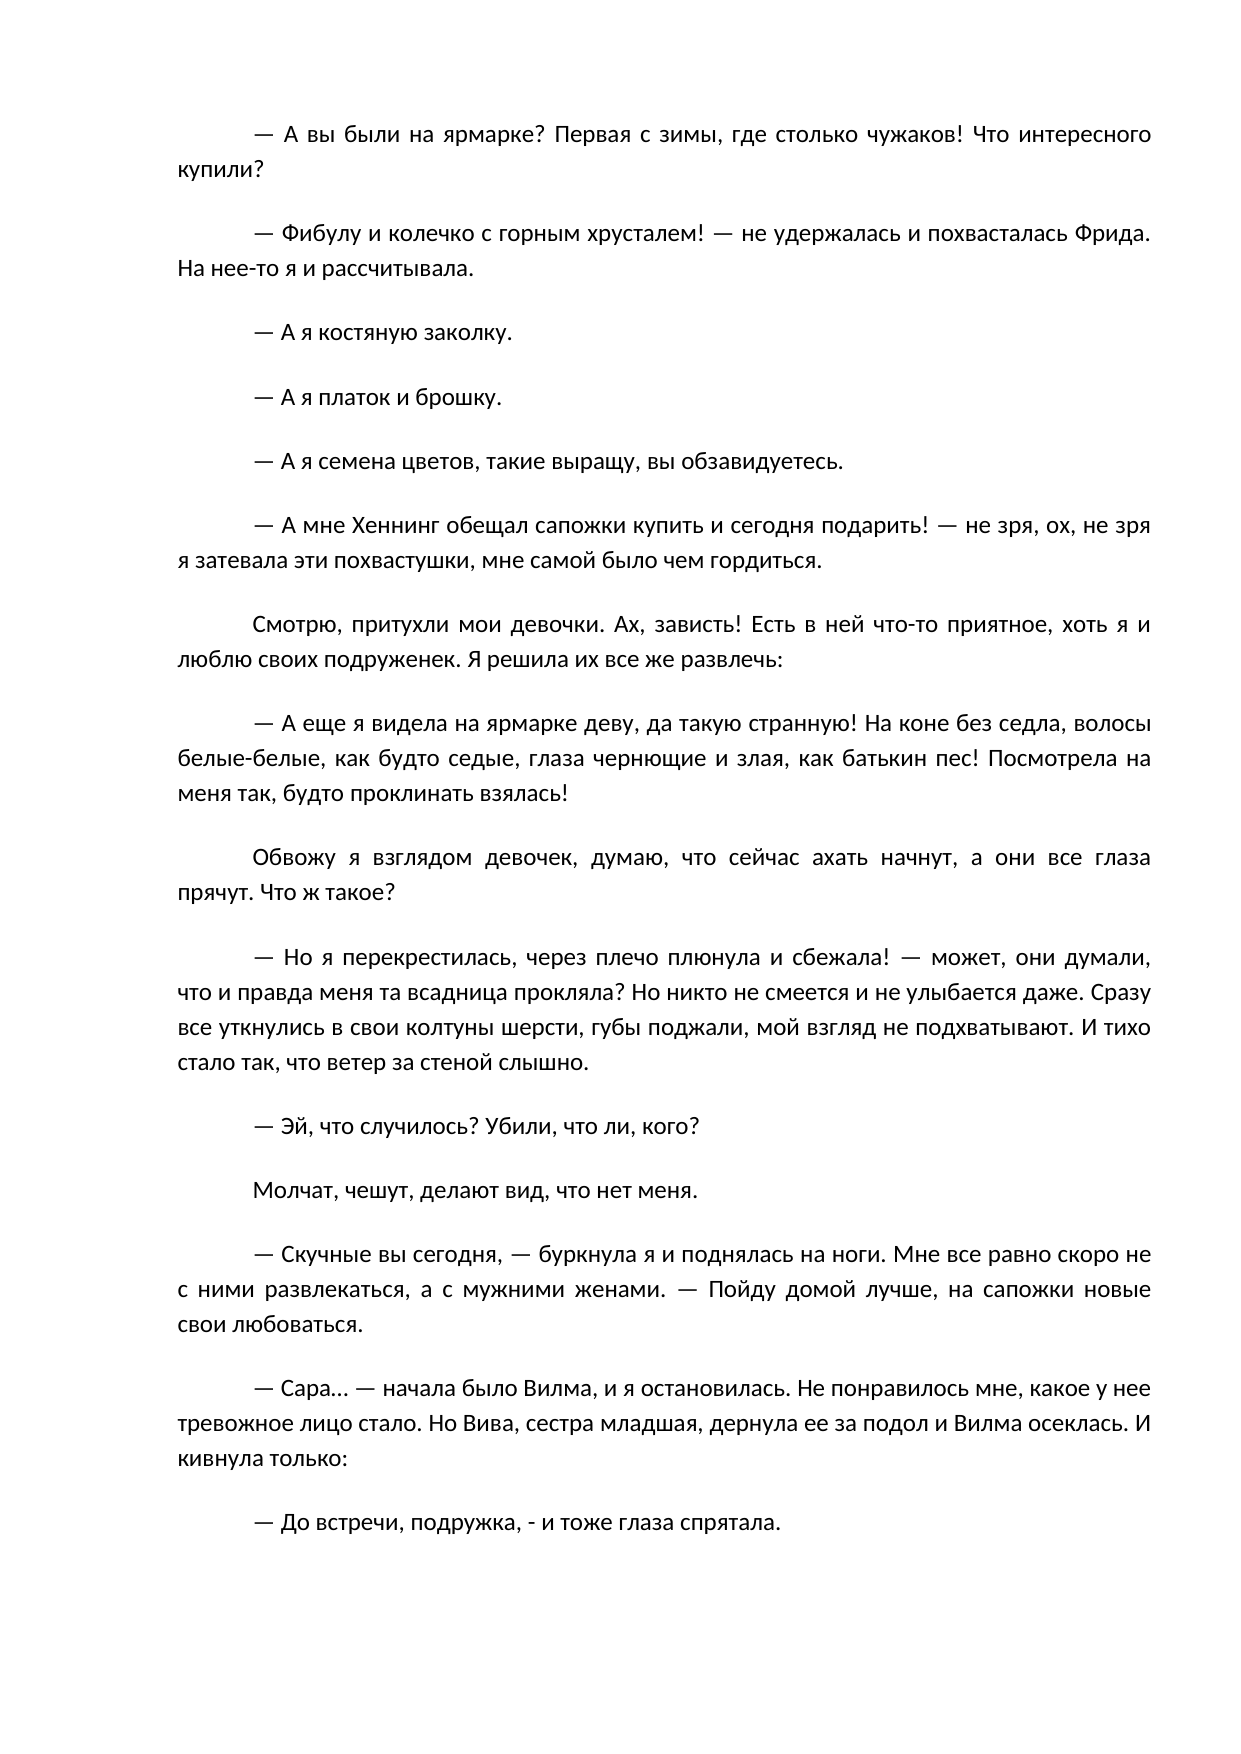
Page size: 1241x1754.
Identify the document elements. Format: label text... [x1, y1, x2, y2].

text — А вы были на ярмарке? Первая с зимы, где столько чужаков! Что интересного купили? [177, 118, 1152, 184]
text — А я костяную заколку. [177, 316, 1152, 347]
text — Фибулу и колечко с горным хрусталем! — не удержалась и похвасталась Фрида. На нее-то я и рассчитывала. [177, 217, 1152, 283]
text Обвожу я взглядом девочек, думаю, что сейчас ахать начнут, а они все глаза прячут. Что ж такое? [177, 841, 1152, 907]
text Смотрю, притухли мои девочки. Ах, зависть! Есть в ней что-то приятное, хоть я и люблю своих подруженек. Я решила их все же развлечь: [177, 608, 1152, 674]
text — Сара… — начала было Вилма, и я остановилась. Не понравилось мне, какое у нее тревожное лицо стало. Но Вива, сестра младшая, дернула ее за подол и Вилма осеклась. И кивнула только: [177, 1372, 1152, 1473]
text — А я платок и брошку. [177, 381, 1152, 411]
text — А еще я видела на ярмарке деву, да такую странную! На коне без седла, волосы белые-белые, как будто седые, глаза чернющие и злая, как батькин пес! Посмотрела на меня так, будто проклинать взялась! [177, 707, 1152, 808]
text — Скучные вы сегодня, — буркнула я и поднялась на ноги. Мне все равно скоро не с ними развлекаться, а с мужними женами. — Пойду домой лучше, на сапожки новые свои любоваться. [177, 1238, 1152, 1339]
text Молчат, чешут, делают вид, что нет меня. [177, 1174, 1152, 1204]
text — Эй, что случилось? Убили, что ли, кого? [177, 1110, 1152, 1140]
text — А мне Хеннинг обещал сапожки купить и сегодня подарить! — не зря, ох, не зря я затевала эти похвастушки, мне самой было чем гордиться. [177, 509, 1152, 574]
text — А я семена цветов, такие выращу, вы обзавидуетесь. [177, 445, 1152, 475]
text — Но я перекрестилась, через плечо плюнула и сбежала! — может, они думали, что и правда меня та всадница прокляла? Но никто не смеется и не улыбается даже. Сразу все уткнулись в свои колтуны шерсти, губы поджали, мой взгляд не подхватывают. И тихо стало так, что ветер за стеной слышно. [177, 941, 1152, 1076]
text — До встречи, подружка, - и тоже глаза спрятала. [177, 1506, 1152, 1537]
